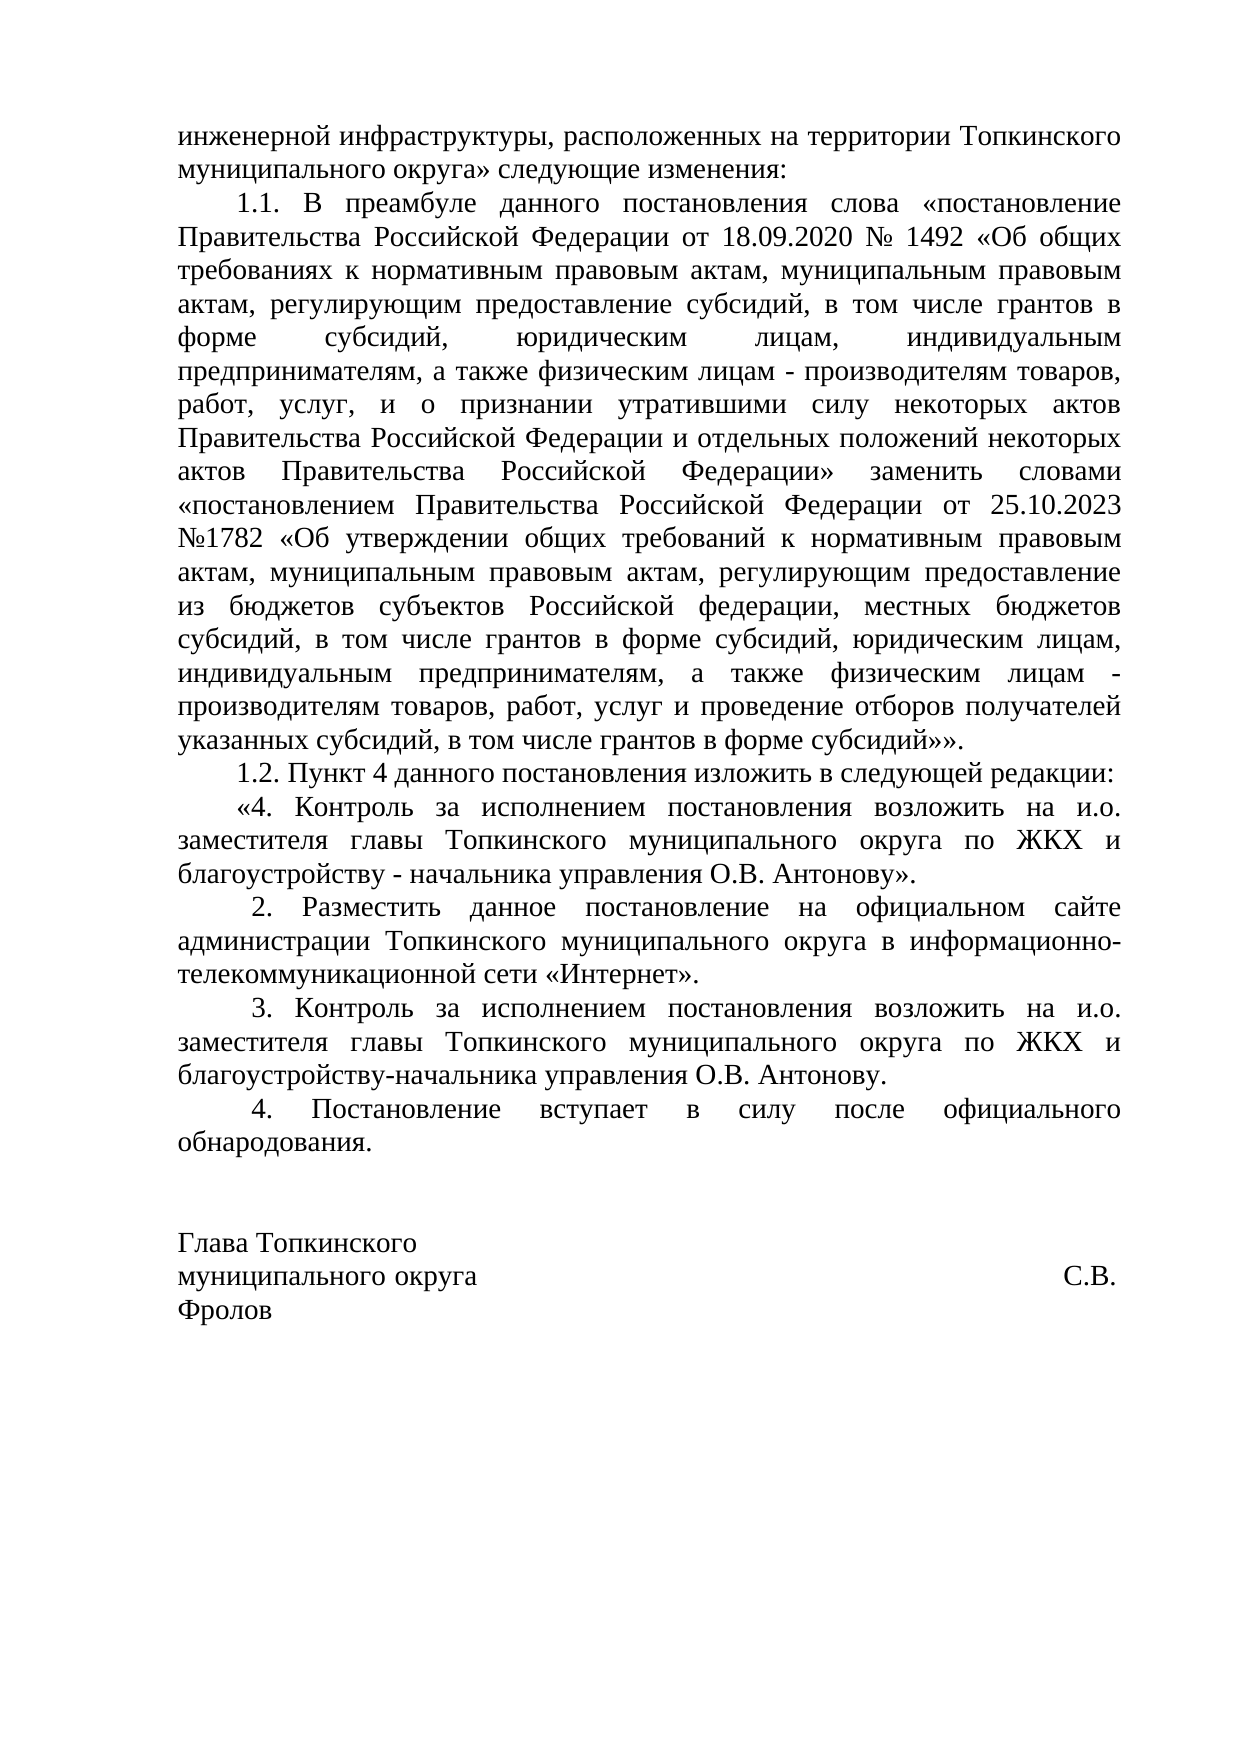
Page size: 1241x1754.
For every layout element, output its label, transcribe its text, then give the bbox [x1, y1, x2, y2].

text 1.2. Пункт 4 данного постановления изложить в следующей редакции: [177, 755, 1122, 789]
text 3. Контроль за исполнением постановления возложить на и.о. заместителя главы Топкинского муниципального округа по ЖКХ и благоустройству-начальника управления О.В. Антонову. [177, 990, 1122, 1091]
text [177, 118, 1122, 185]
text «4. Контроль за исполнением постановления возложить на и.о. заместителя главы Топкинского муниципального округа по ЖКХ и благоустройству - начальника управления О.В. Антонову». [177, 789, 1122, 889]
text муниципального округа С.В. Фролов [177, 1258, 1122, 1326]
text 1.1. В преамбуле данного постановления слова «постановление Правительства Российской Федерации от 18.09.2020 № 1492 «Об общих требованиях к нормативным правовым актам, муниципальным правовым актам, регулирующим предоставление субсидий, в том числе грантов в форме субсидий, юридическим лицам, индивидуальным предпринимателям, а также физическим лицам - производителям товаров, работ, услуг, и о признании утратившими силу некоторых актов Правительства Российской Федерации и отдельных положений некоторых актов Правительства Российской Федерации» заменить словами «постановлением Правительства Российской Федерации от 25.10.2023 №1782 «Об утверждении общих требований к нормативным правовым актам, муниципальным правовым актам, регулирующим предоставление из бюджетов субъектов Российской федерации, местных бюджетов субсидий, в том числе грантов в форме субсидий, юридическим лицам, индивидуальным предпринимателям, а также физическим лицам - производителям товаров, работ, услуг и проведение отборов получателей указанных субсидий, в том числе грантов в форме субсидий»». [177, 185, 1122, 755]
text 4. Постановление вступает в силу после официального обнародования. [177, 1091, 1122, 1158]
text 2. Разместить данное постановление на официальном сайте администрации Топкинского муниципального округа в информационно-телекоммуникационной сети «Интернет». [177, 889, 1122, 990]
text Глава Топкинского [177, 1225, 1122, 1258]
